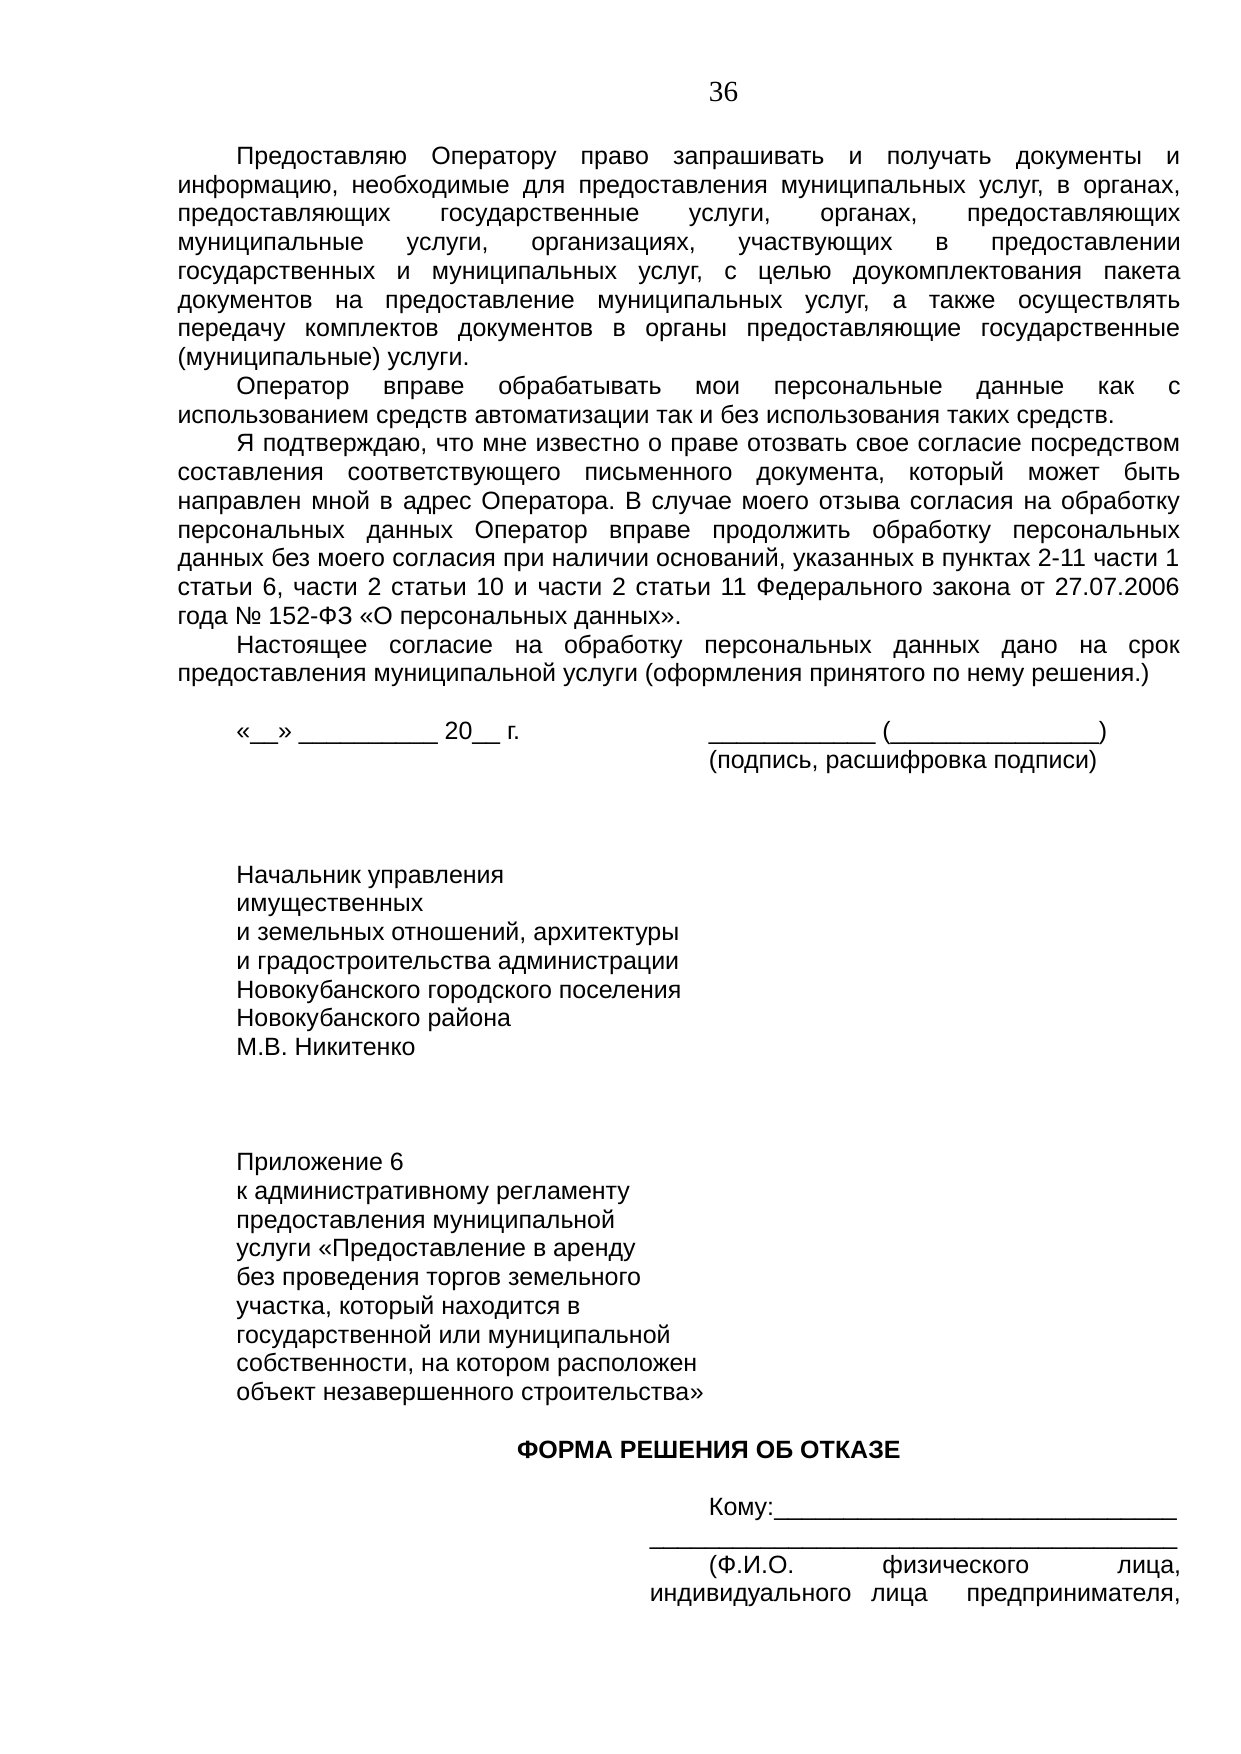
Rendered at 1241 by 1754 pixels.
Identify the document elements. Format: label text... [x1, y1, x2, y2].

text Новокубанского района [177, 1003, 1181, 1032]
text М.В. Никитенко [177, 1032, 1181, 1061]
text участка, который находится в [236, 1291, 1181, 1320]
text Настоящее согласие на обработку персональных данных дано на срок предоставления муниципальной услуги (оформления принятого по нему решения.) [177, 630, 1181, 687]
text без проведения торгов земельного [236, 1262, 1181, 1291]
text объект незавершенного строительства» [236, 1377, 1181, 1406]
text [649, 1550, 1181, 1607]
text Новокубанского городского поселения [177, 975, 1181, 1003]
text Приложение 6 [177, 1147, 1181, 1176]
text и градостроительства администрации [177, 946, 1181, 975]
text имущественных [177, 888, 1181, 917]
text предоставления муниципальной [236, 1205, 1181, 1233]
text услуги «Предоставление в аренду [236, 1233, 1181, 1262]
text Начальник управления [177, 860, 1181, 888]
text ФОРМА РЕШЕНИЯ ОБ ОТКАЗЕ [177, 1435, 1181, 1463]
text Предоставляю Оператору право запрашивать и получать документы и информацию, необходимые для предоставления муниципальных услуг, в органах, предоставляющих государственные услуги, органах, предоставляющих муниципальные услуги, организациях, участвующих в предоставлении государственных и муниципальных услуг, с целью доукомплектования пакета документов на предоставление муниципальных услуг, а также осуществлять передачу комплектов документов в органы предоставляющие государственные (муниципальные) услуги. [177, 141, 1181, 371]
text государственной или муниципальной [236, 1320, 1181, 1348]
text «__» __________ 20__ г. ____________ (_______________) [177, 716, 1181, 745]
text (подпись, расшифровка подписи) [177, 745, 1181, 773]
text к административному регламенту [236, 1176, 1181, 1205]
text и земельных отношений, архитектуры [177, 917, 1181, 946]
text Оператор вправе обрабатывать мои персональные данные как с использованием средств автоматизации так и без использования таких средств. [177, 371, 1181, 428]
text Кому:___________________________________________________________________ [649, 1492, 1181, 1550]
text Я подтверждаю, что мне известно о праве отозвать свое согласие посредством составления соответствующего письменного документа, который может быть направлен мной в адрес Оператора. В случае моего отзыва согласия на обработку персональных данных Оператор вправе продолжить обработку персональных данных без моего согласия при наличии оснований, указанных в пунктах 2-11 части 1 статьи 6, части 2 статьи 10 и части 2 статьи 11 Федерального закона от 27.07.2006 года № 152-ФЗ «О персональных данных». [177, 428, 1181, 630]
text собственности, на котором расположен [236, 1348, 1181, 1377]
